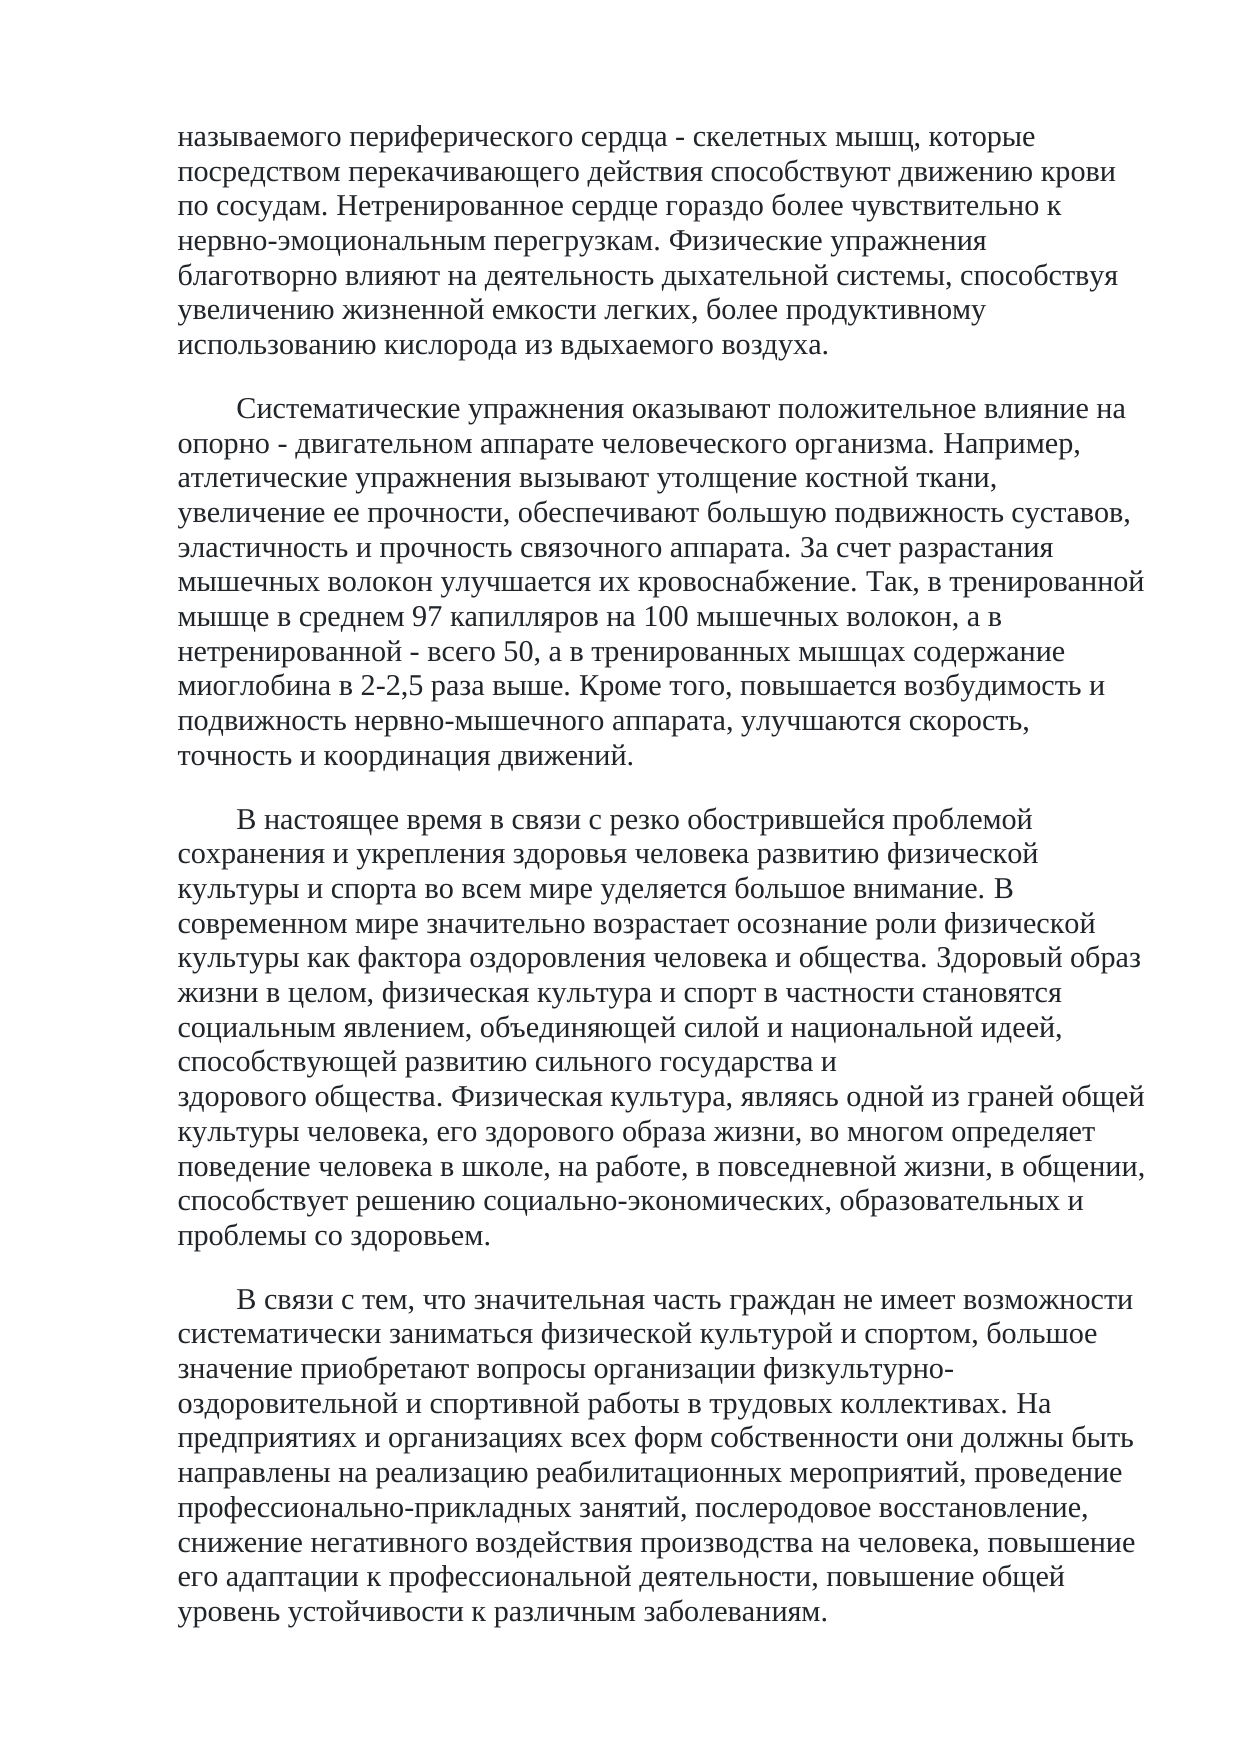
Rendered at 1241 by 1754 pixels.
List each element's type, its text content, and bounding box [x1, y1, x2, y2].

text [177, 118, 1152, 361]
text Систематические упражнения оказывают положительное влияние на опорно - двигательном аппарате человеческого организма. Например, атлетические упражнения вызывают утолщение костной ткани, увеличение ее прочности, обеспечивают большую подвижность суставов, эластичность и прочность связочного аппарата. За счет разрастания мышечных волокон улучшается их кровоснабжение. Так, в тренированной мышце в среднем 97 капилляров на 100 мышечных волокон, а в нетренированной - всего 50, а в тренированных мышцах содержание миоглобина в 2-2,5 раза выше. Кроме того, повышается возбудимость и подвижность нервно-мышечного аппарата, улучшаются скорость, точность и координация движений. [177, 390, 1152, 772]
text В настоящее время в связи с резко обострившейся проблемой сохранения и укрепления здоровья человека развитию физической культуры и спорта во всем мире уделяется большое внимание. В современном мире значительно возрастает осознание роли физической культуры как фактора оздоровления человека и общества. Здоровый образ жизни в целом, физическая культура и спорт в частности становятся социальным явлением, объединяющей силой и национальной идеей, способствующей развитию сильного государства и здорового общества. Физическая культура, являясь одной из граней общей культуры человека, его здорового образа жизни, во многом определяет поведение человека в школе, на работе, в повседневной жизни, в общении, способствует решению социально-экономических, образовательных и проблемы со здоровьем. [177, 801, 1152, 1252]
text В связи с тем, что значительная часть граждан не имеет возможности систематически заниматься физической культурой и спортом, большое значение приобретают вопросы организации физкультурно-оздоровительной и спортивной работы в трудовых коллективах. На предприятиях и организациях всех форм собственности они должны быть направлены на реализацию реабилитационных мероприятий, проведение профессионально-прикладных занятий, послеродовое восстановление, снижение негативного воздействия производства на человека, повышение его адаптации к профессиональной деятельности, повышение общей уровень устойчивости к различным заболеваниям. [177, 1281, 1152, 1628]
